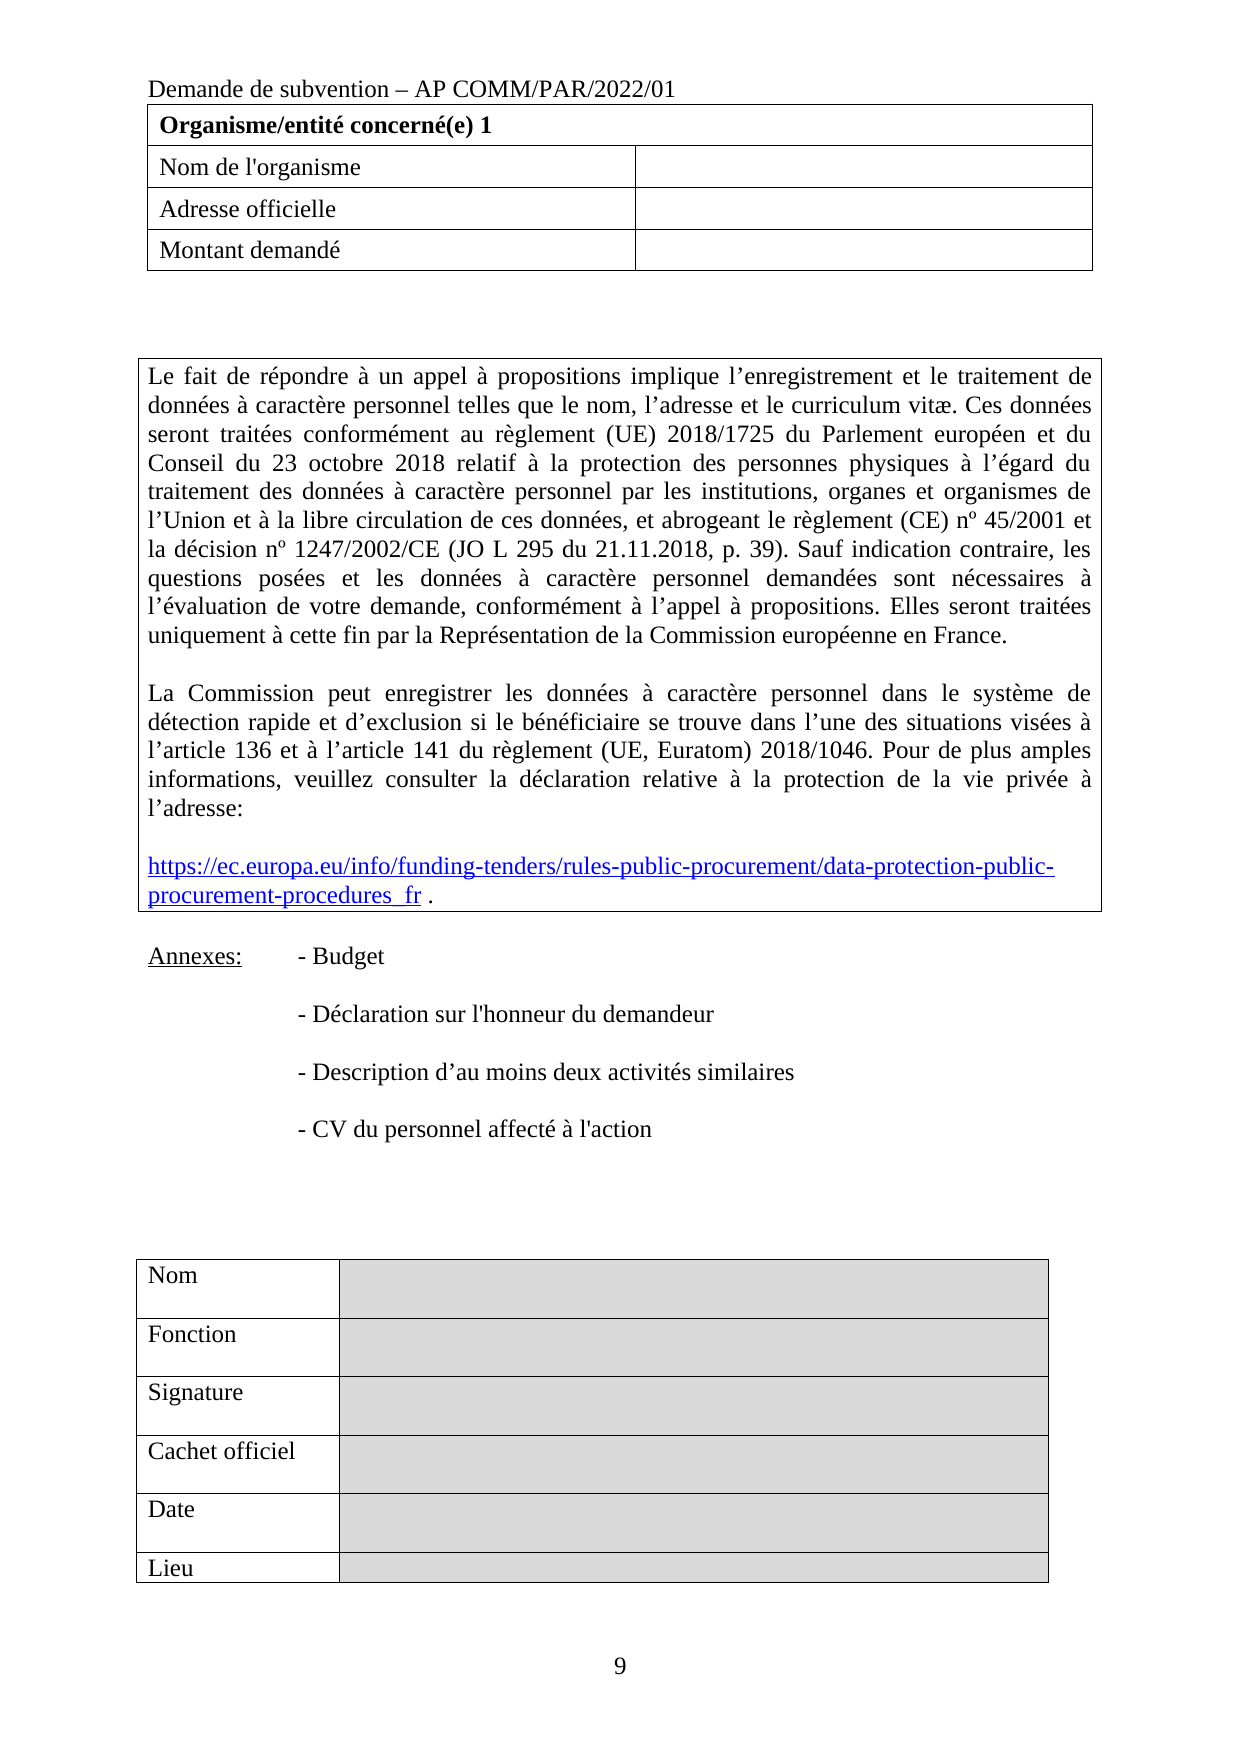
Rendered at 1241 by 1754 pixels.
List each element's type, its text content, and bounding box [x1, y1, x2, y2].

text - Déclaration sur l'honneur du demandeur [148, 999, 1092, 1027]
table_cell Nom de l'organisme [148, 146, 635, 187]
table_cell Fonction [137, 1319, 339, 1376]
text https://ec.europa.eu/info/funding-tenders/rules-public-procurement/data-protection-public-procurement-procedures_fr . [139, 848, 1101, 911]
table_header Nom [137, 1260, 339, 1318]
table_cell [636, 188, 1092, 228]
text Annexes: - Budget [148, 941, 1092, 969]
table_cell Lieu [137, 1553, 339, 1582]
table_cell [340, 1436, 1048, 1493]
table_cell [340, 1553, 1048, 1582]
table_cell Adresse officielle [148, 188, 635, 228]
table_cell Organisme/entité concerné(e) 1 [148, 105, 1092, 145]
text - Description d’au moins deux activités similaires [223, 1057, 1092, 1085]
table_cell Signature [137, 1377, 339, 1435]
table_cell Date [137, 1494, 339, 1552]
table_cell [636, 146, 1092, 187]
table_cell Montant demandé [148, 230, 635, 270]
table_cell Cachet officiel [137, 1436, 339, 1493]
table_cell [340, 1377, 1048, 1435]
table_header [340, 1260, 1048, 1318]
text - CV du personnel affecté à l'action [223, 1114, 1092, 1143]
text Le fait de répondre à un appel à propositions implique l’enregistrement et le traitement de données à caractère personnel telles que le nom, l’adresse et le curriculum vitæ. Ces données seront traitées conformément au règlement (UE) 2018/1725 du Parlement européen et du Conseil du 23 octobre 2018 relatif à la protection des personnes physiques à l’égard du traitement des données à caractère personnel par les institutions, organes et organismes de l’Union et à la libre circulation de ces données, et abrogeant le règlement (CE) nº 45/2001 et la décision nº 1247/2002/CE (JO L 295 du 21.11.2018, p. 39). Sauf indication contraire, les questions posées et les données à caractère personnel demandées sont nécessaires à l’évaluation de votre demande, conformément à l’appel à propositions. Elles seront traitées uniquement à cette fin par la Représentation de la Commission européenne en France. [139, 359, 1101, 649]
table_cell [340, 1494, 1048, 1552]
text La Commission peut enregistrer les données à caractère personnel dans le système de détection rapide et d’exclusion si le bénéficiaire se trouve dans l’une des situations visées à l’article 136 et à l’article 141 du règlement (UE, Euratom) 2018/1046. Pour de plus amples informations, veuillez consulter la déclaration relative à la protection de la vie privée à l’adresse: [139, 675, 1101, 822]
table_cell [340, 1319, 1048, 1376]
table_cell [636, 230, 1092, 270]
